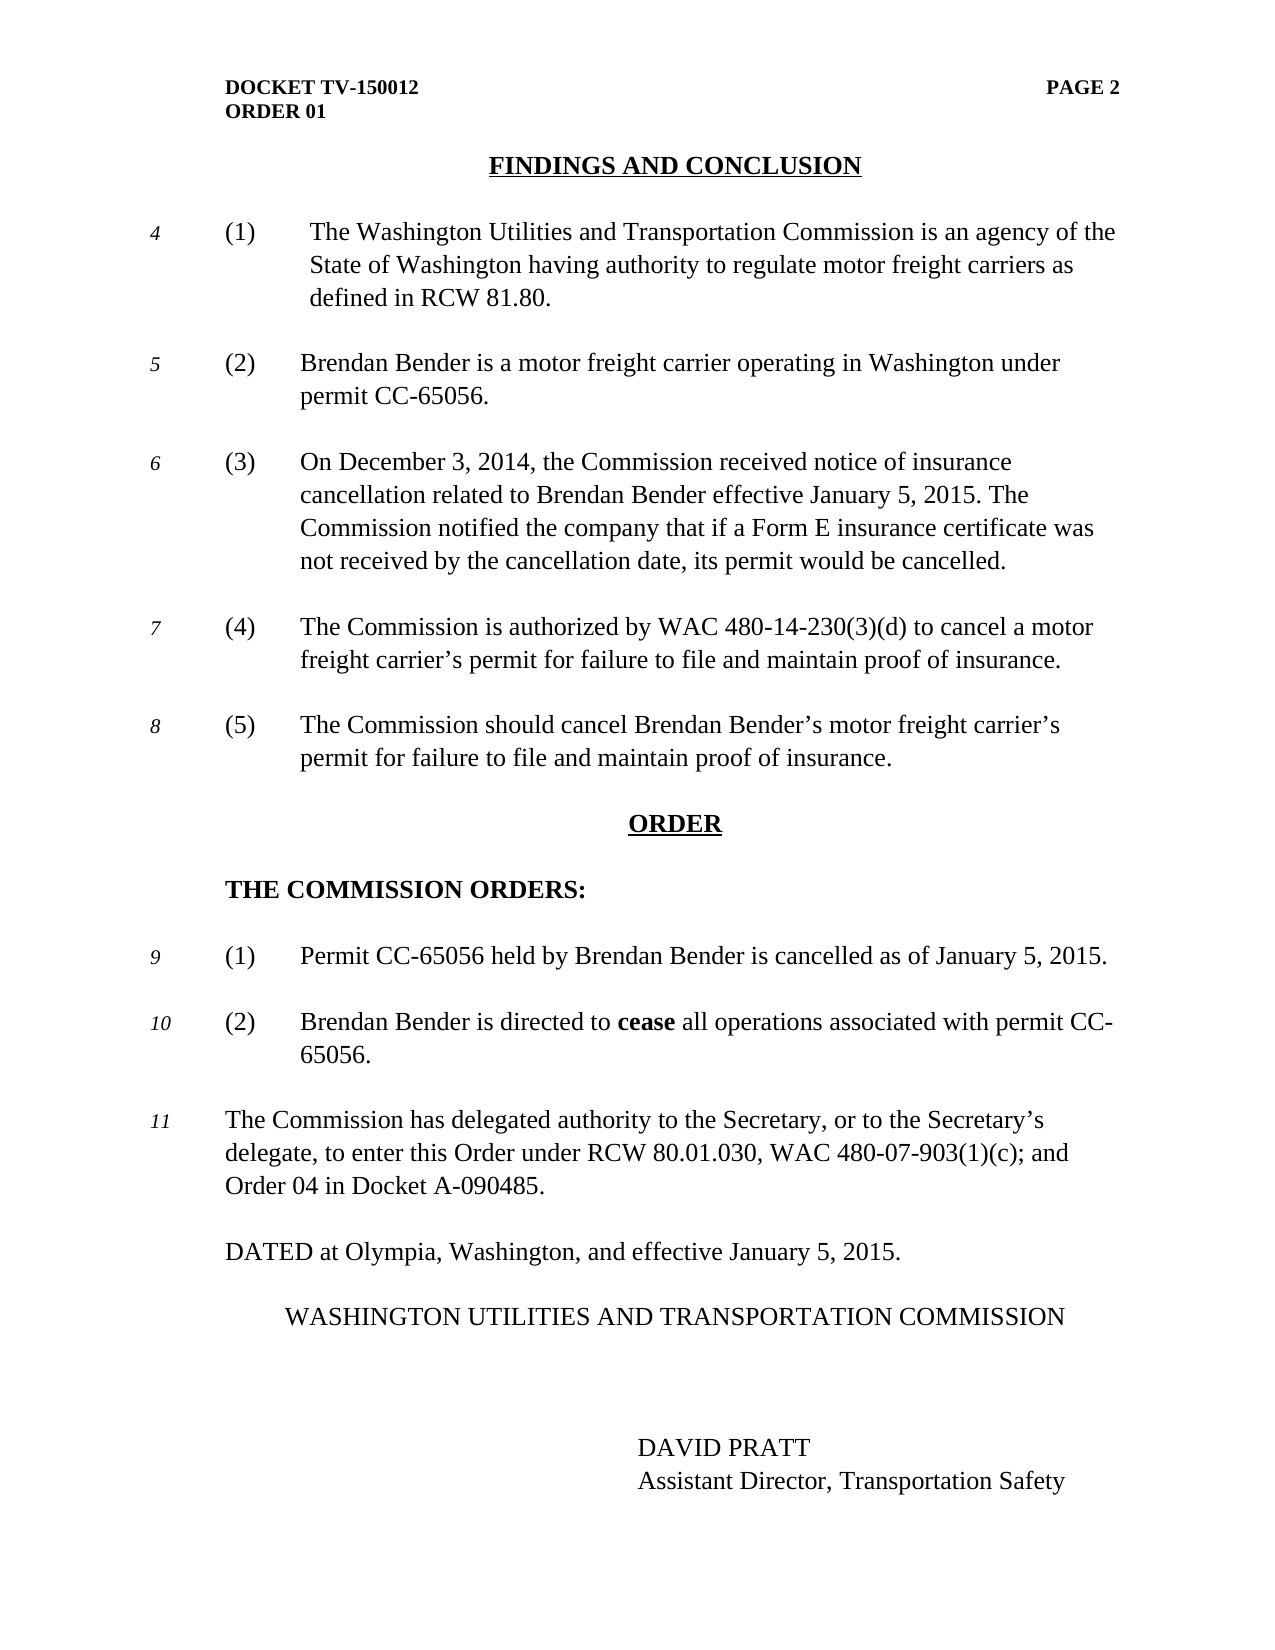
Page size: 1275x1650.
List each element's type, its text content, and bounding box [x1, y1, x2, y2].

text THE COMMISSION ORDERS: [225, 874, 1125, 904]
text DAVID PRATT [225, 1432, 1125, 1462]
text DATED at Olympia, Washington, and effective January 5, 2015. [225, 1236, 1125, 1266]
list (3) On December 3, 2014, the Commission received notice of insurance cancellation related to Brendan Bender effective January 5, 2015. The Commission notified the company that if a Form E insurance certificate was not received by the cancellation date, its permit would be cancelled. [150, 446, 1125, 575]
list (1) The Washington Utilities and Transportation Commission is an agency of the State of Washington having authority to regulate motor freight carriers as defined in RCW 81.80. [150, 216, 1125, 312]
list (1) Permit CC-65056 held by Brendan Bender is cancelled as of January 5, 2015. [150, 940, 1125, 970]
text ORDER [225, 808, 1125, 838]
list (4) The Commission is authorized by WAC 480-14-230(3)(d) to cancel a motor freight carrier’s permit for failure to file and maintain proof of insurance. [150, 611, 1125, 674]
text Assistant Director, Transportation Safety [225, 1465, 1125, 1495]
subtitle WASHINGTON UTILITIES AND TRANSPORTATION COMMISSION [225, 1301, 1125, 1331]
list (2) Brendan Bender is directed to cease all operations associated with permit CC-65056. [150, 1006, 1125, 1069]
list (5) The Commission should cancel Brendan Bender’s motor freight carrier’s permit for failure to file and maintain proof of insurance. [150, 709, 1125, 772]
list The Commission has delegated authority to the Secretary, or to the Secretary’s delegate, to enter this Order under RCW 80.01.030, WAC 480-07-903(1)(c); and Order 04 in Docket A-090485. [150, 1104, 1125, 1200]
list (2) Brendan Bender is a motor freight carrier operating in Washington under permit CC-65056. [150, 347, 1125, 410]
text FINDINGS AND CONCLUSION [225, 150, 1125, 180]
